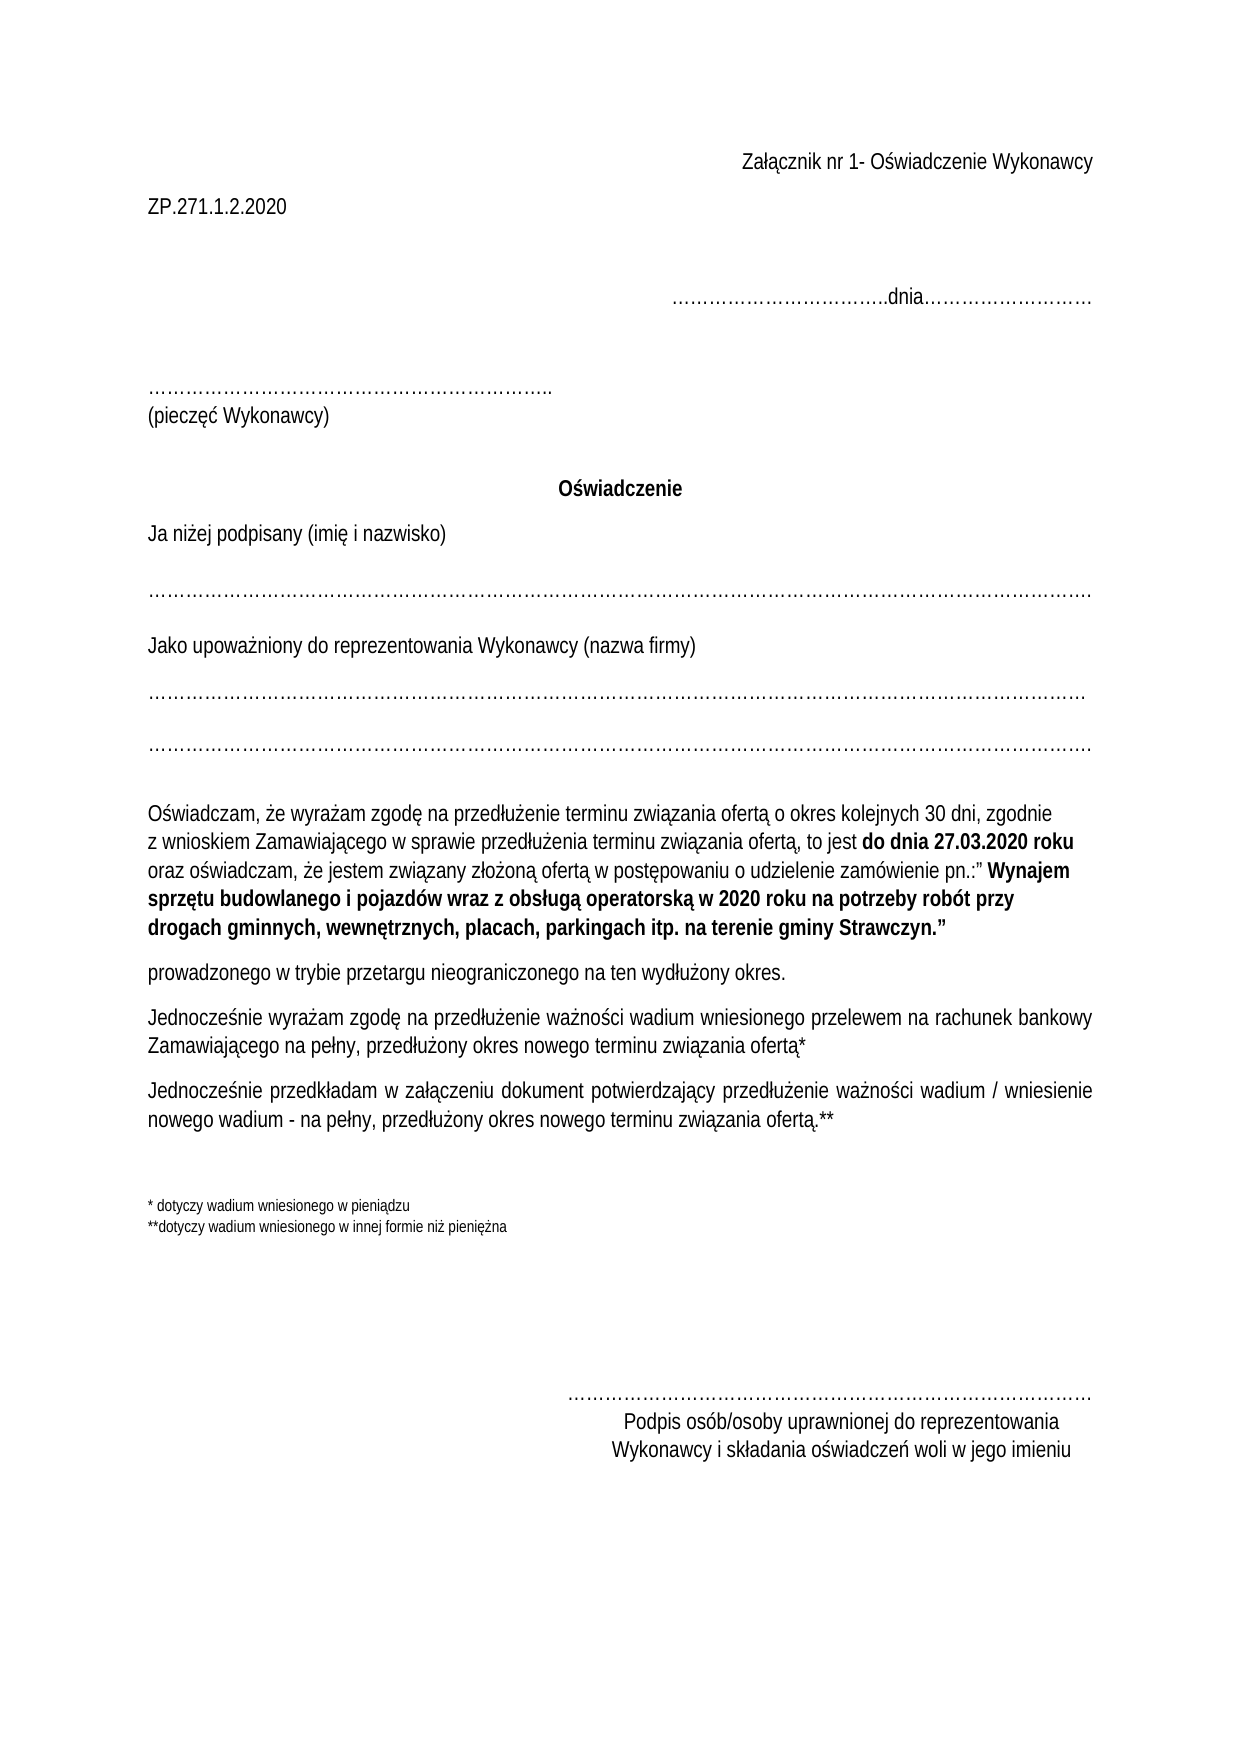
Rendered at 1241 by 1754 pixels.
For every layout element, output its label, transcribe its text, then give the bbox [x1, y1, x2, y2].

text Ja niżej podpisany (imię i nazwisko) [148, 520, 1093, 547]
text ………………………………………………………………………… [148, 1379, 1093, 1406]
text Wykonawcy i składania oświadczeń woli w jego imieniu [516, 1436, 1093, 1462]
text **dotyczy wadium wniesionego w innej formie niż pieniężna [148, 1216, 1093, 1236]
text Jednocześnie wyrażam zgodę na przedłużenie ważności wadium wniesionego przelewem na rachunek bankowy Zamawiającego na pełny, przedłużony okres nowego terminu związania ofertą* [148, 1004, 1093, 1058]
text Oświadczam, że wyrażam zgodę na przedłużenie terminu związania ofertą o okres kolejnych 30 dni, zgodnie z wnioskiem Zamawiającego w sprawie przedłużenia terminu związania ofertą, to jest do dnia 27.03.2020 roku oraz oświadczam, że jestem związany złożoną ofertą w postępowaniu o udzielenie zamówienie pn.:” Wynajem sprzętu budowlanego i pojazdów wraz z obsługą operatorską w 2020 roku na potrzeby robót przy drogach gminnych, wewnętrznych, placach, parkingach itp. na terenie gminy Strawczyn.” [148, 800, 1093, 940]
text ……………………………………………………….. [148, 373, 1093, 399]
text ……………………………………………………………………………………………………………………………………. [148, 576, 1093, 603]
text …………………………………………………………………………………………………………………………………………………………………………………………………………………………………………………………………………. [148, 678, 1093, 757]
text (pieczęć Wykonawcy) [148, 402, 1093, 428]
text Jako upoważniony do reprezentowania Wykonawcy (nazwa firmy) [148, 632, 1093, 659]
text Oświadczenie [148, 475, 1093, 501]
text Załącznik nr 1- Oświadczenie Wykonawcy [148, 148, 1093, 174]
text ……………………………..dnia……………………… [148, 283, 1093, 309]
text Jednocześnie przedkładam w załączeniu dokument potwierdzający przedłużenie ważności wadium / wniesienie nowego wadium - na pełny, przedłużony okres nowego terminu związania ofertą.** [148, 1077, 1093, 1132]
text prowadzonego w trybie przetargu nieograniczonego na ten wydłużony okres. [148, 958, 1093, 985]
text * dotyczy wadium wniesionego w pieniądzu [148, 1196, 1093, 1215]
text Podpis osób/osoby uprawnionej do reprezentowania [516, 1408, 1093, 1434]
text ZP.271.1.2.2020 [148, 193, 1093, 219]
